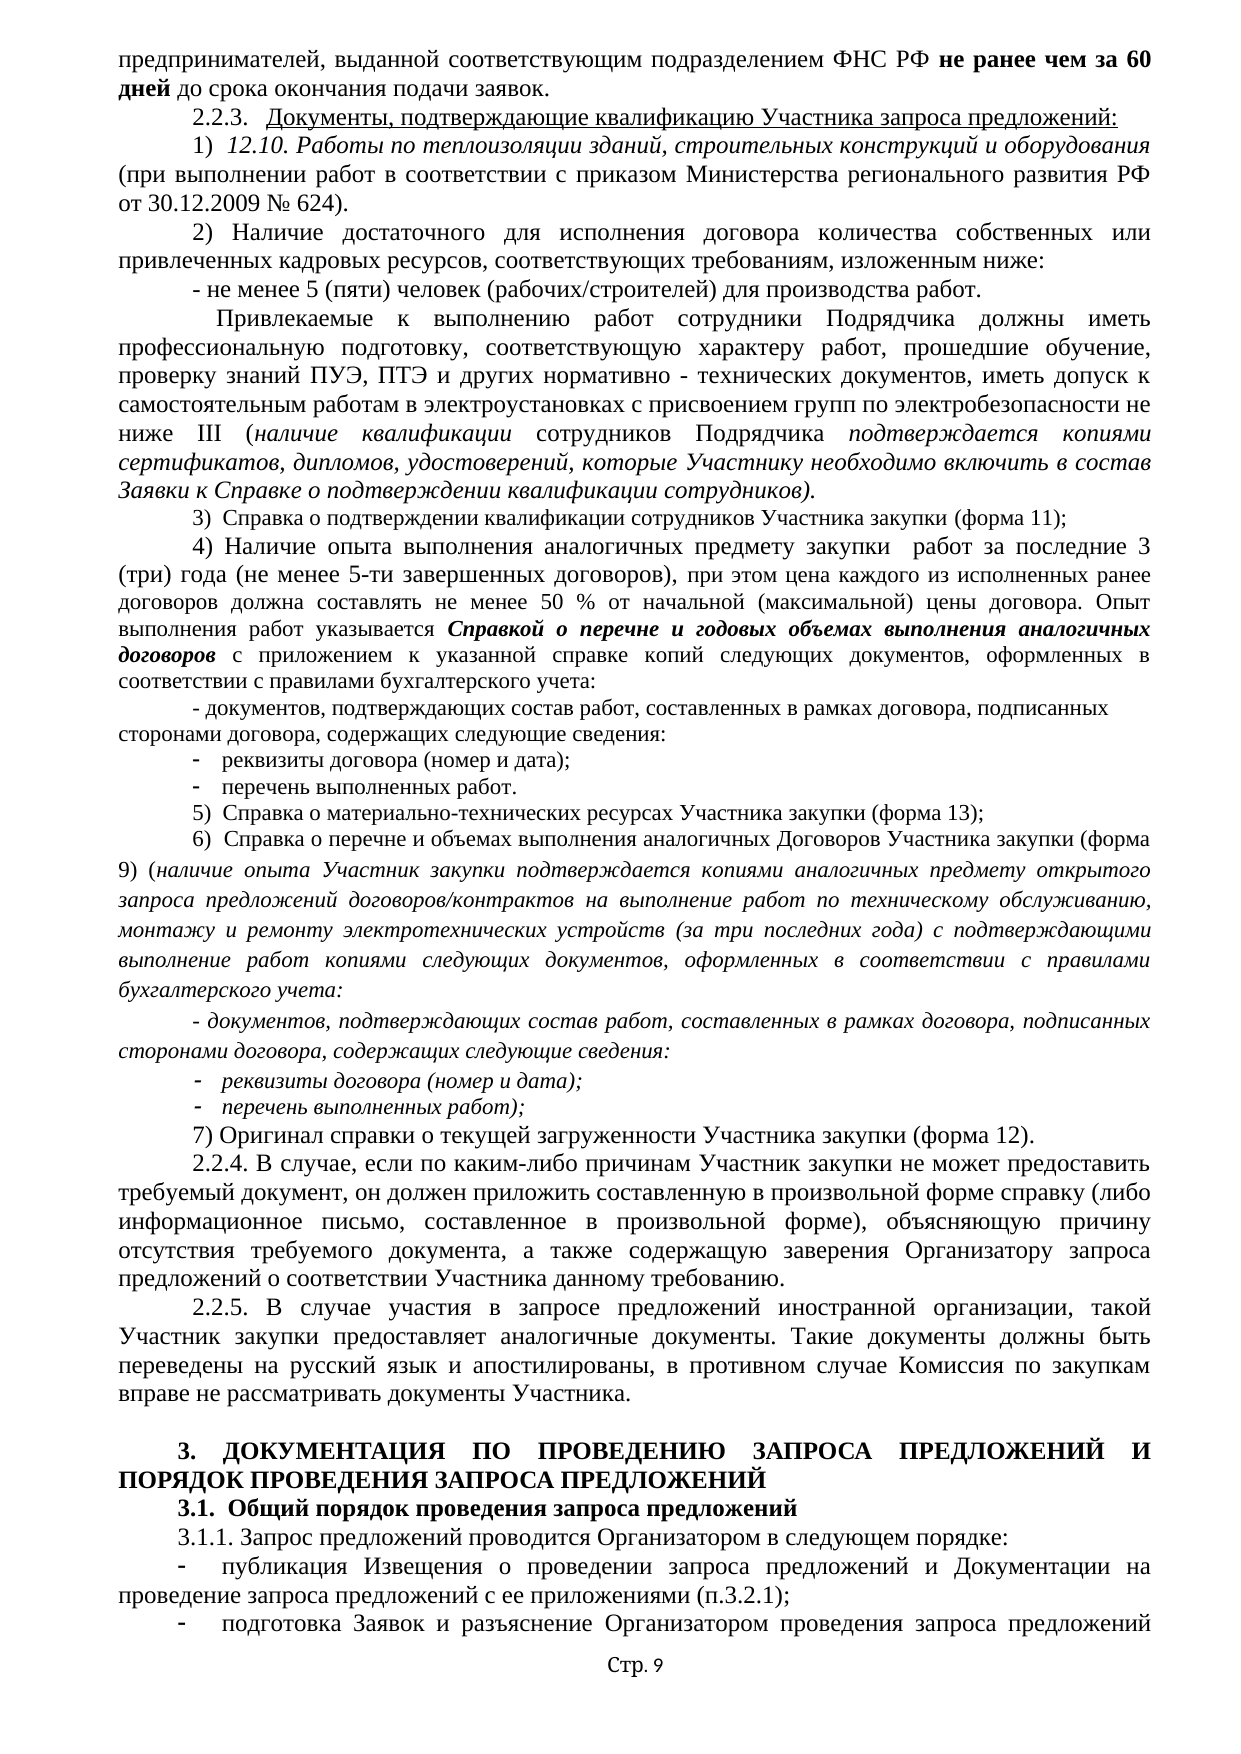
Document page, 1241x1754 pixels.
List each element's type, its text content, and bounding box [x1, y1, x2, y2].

list реквизиты договора (номер и дата); [118, 746, 1152, 773]
text 6) Справка о перечне и объемах выполнения аналогичных Договоров Участника закупки (форма 9) (наличие опыта Участник закупки подтверждается копиями аналогичных предмету открытого запроса предложений договоров/контрактов на выполнение работ по техническому обслуживанию, монтажу и ремонту электротехнических устройств (за три последних года) с подтверждающими выполнение работ копиями следующих документов, оформленных в соответствии с правилами бухгалтерского учета: [118, 825, 1152, 1003]
text 2.2.5. В случае участия в запросе предложений иностранной организации, такой Участник закупки предоставляет аналогичные документы. Такие документы должны быть переведены на русский язык и апостилированы, в противном случае Комиссия по закупкам вправе не рассматривать документы Участника. [118, 1292, 1152, 1407]
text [118, 44, 1152, 102]
list перечень выполненных работ. [118, 773, 1152, 799]
text 3) Справка о подтверждении квалификации сотрудников Участника закупки (форма 11); [118, 504, 1152, 531]
text 3.1.1. Запрос предложений проводится Организатором в следующем порядке: [118, 1522, 1152, 1551]
text Привлекаемые к выполнению работ сотрудники Подрядчика должны иметь профессиональную подготовку, соответствующую характеру работ, прошедшие обучение, проверку знаний ПУЭ, ПТЭ и других нормативно - технических документов, иметь допуск к самостоятельным работам в электроустановках с присвоением групп по электробезопасности не ниже III (наличие квалификации сотрудников Подрядчика подтверждается копиями сертификатов, дипломов, удостоверений, которые Участнику необходимо включить в состав Заявки к Справке о подтверждении квалификации сотрудников). [118, 303, 1152, 504]
text 4) Наличие опыта выполнения аналогичных предмету закупки работ за последние 3 (три) года (не менее 5-ти завершенных договоров), при этом цена каждого из исполненных ранее договоров должна составлять не менее 50 % от начальной (максимальной) цены договора. Опыт выполнения работ указывается Справкой о перечне и годовых объемах выполнения аналогичных договоров с приложением к указанной справке копий следующих документов, оформленных в соответствии с правилами бухгалтерского учета: [118, 531, 1152, 694]
list перечень выполненных работ); [118, 1093, 1152, 1120]
text 7) Оригинал справки о текущей загруженности Участника закупки (форма 12). [118, 1120, 1152, 1148]
text 3.1. Общий порядок проведения запроса предложений [118, 1493, 1152, 1522]
text - не менее 5 (пяти) человек (рабочих/строителей) для производства работ. [118, 274, 1152, 303]
text - документов, подтверждающих состав работ, составленных в рамках договора, подписанных сторонами договора, содержащих следующие сведения: [118, 694, 1152, 746]
text 1) 12.10. Работы по теплоизоляции зданий, строительных конструкций и оборудования (при выполнении работ в соответствии с приказом Министерства регионального развития РФ от 30.12.2009 № 624). [118, 131, 1152, 217]
subtitle 3. ДОКУМЕНТАЦИЯ ПО ПРОВЕДЕНИЮ ЗАПРОСА ПРЕДЛОЖЕНИЙ И ПОРЯДОК ПРОВЕДЕНИЯ ЗАПРОСА ПРЕДЛОЖЕНИЙ [118, 1436, 1152, 1493]
list Документы, подтверждающие квалификацию Участника запроса предложений: [192, 102, 1152, 131]
text 2) Наличие достаточного для исполнения договора количества собственных или привлеченных кадровых ресурсов, соответствующих требованиям, изложенным ниже: [118, 217, 1152, 274]
text 5) Справка о материально-технических ресурсах Участника закупки (форма 13); [118, 799, 1152, 825]
list реквизиты договора (номер и дата); [118, 1067, 1152, 1093]
text - документов, подтверждающих состав работ, составленных в рамках договора, подписанных сторонами договора, содержащих следующие сведения: [118, 1007, 1152, 1063]
text 2.2.4. В случае, если по каким-либо причинам Участник закупки не может предоставить требуемый документ, он должен приложить составленную в произвольной форме справку (либо информационное письмо, составленное в произвольной форме), объясняющую причину отсутствия требуемого документа, а также содержащую заверения Организатору запроса предложений о соответствии Участника данному требованию. [118, 1148, 1152, 1292]
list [118, 1608, 1152, 1637]
list публикация Извещения о проведении запроса предложений и Документации на проведение запроса предложений с ее приложениями (п.3.2.1); [118, 1551, 1152, 1608]
